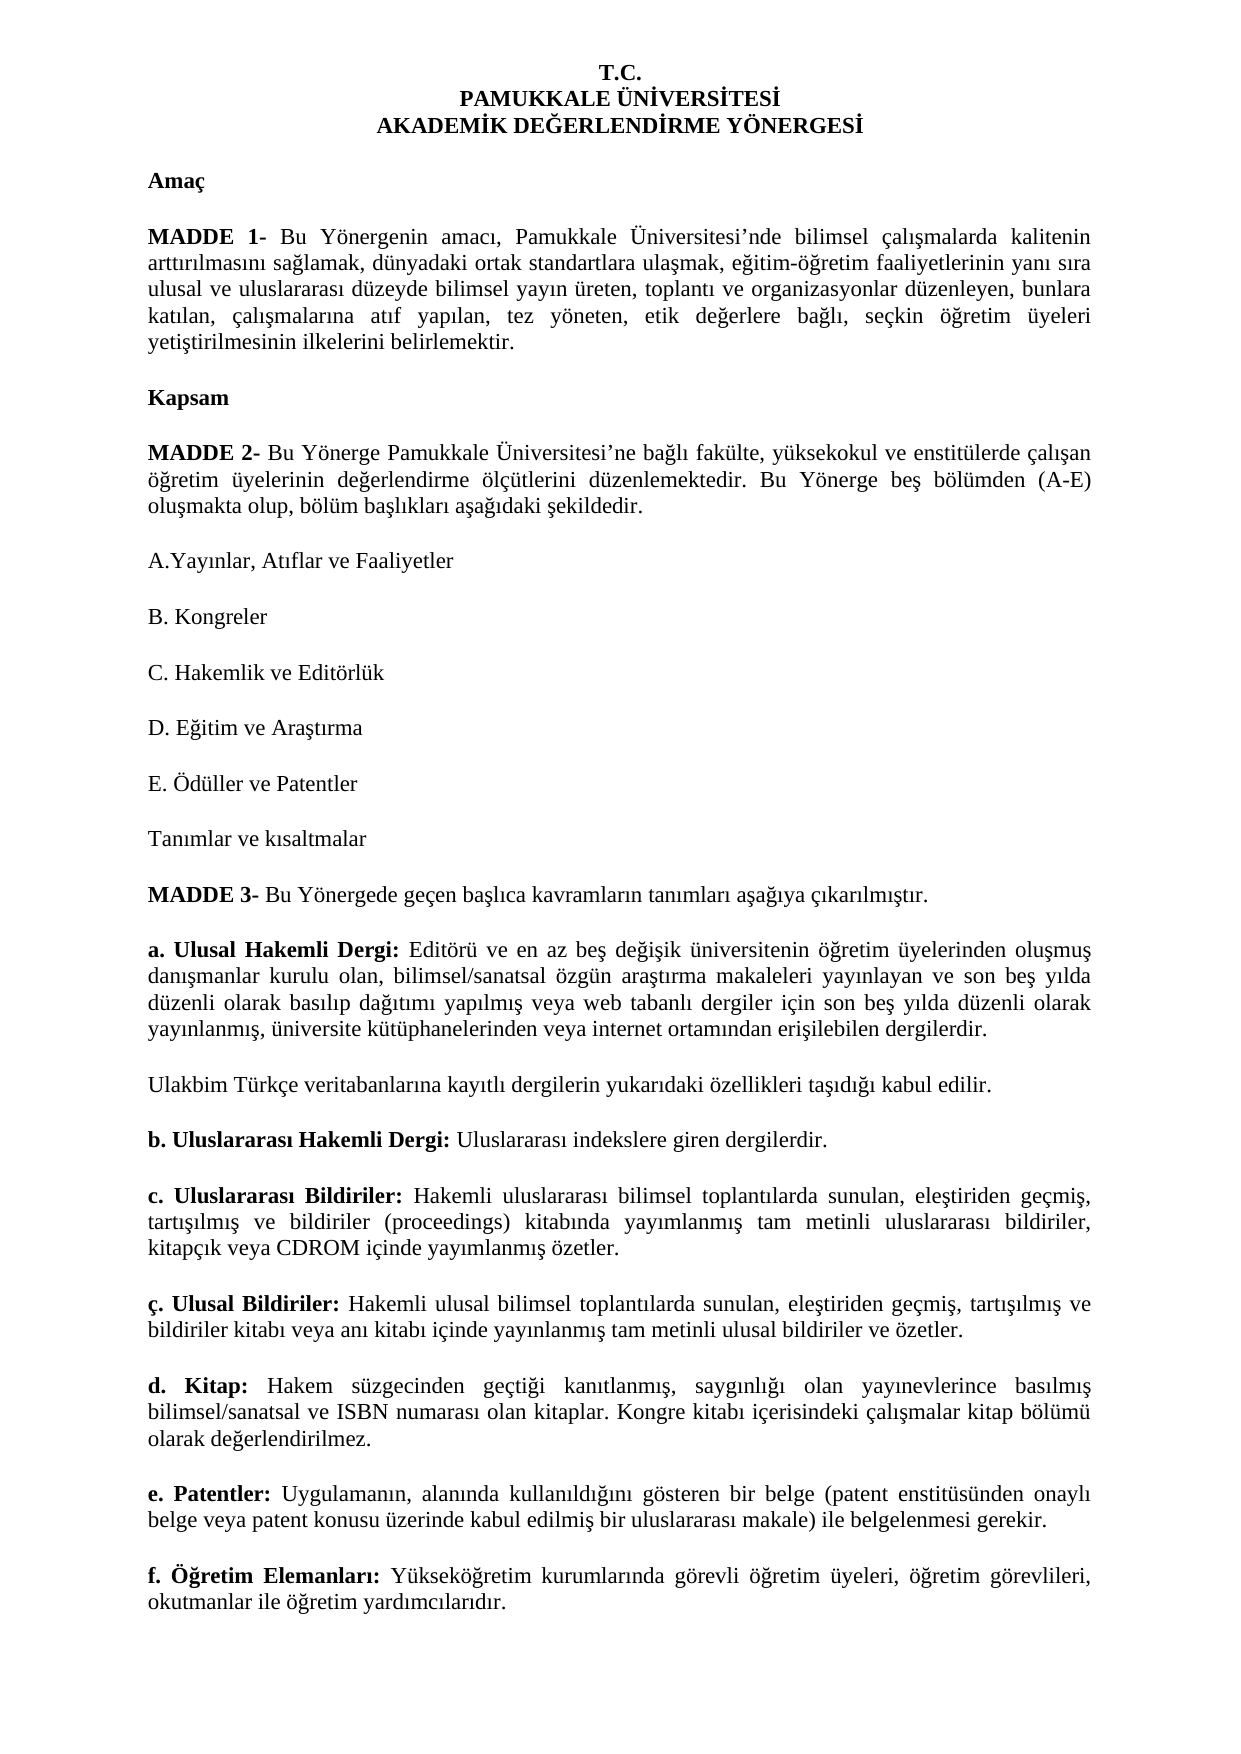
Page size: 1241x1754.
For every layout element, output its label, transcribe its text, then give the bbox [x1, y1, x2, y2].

text MADDE 2- Bu Yönerge Pamukkale Üniversitesi’ne bağlı fakülte, yüksekokul ve enstitülerde çalışan öğretim üyelerinin değerlendirme ölçütlerini düzenlemektedir. Bu Yönerge beş bölümden (A-E) oluşmakta olup, bölüm başlıkları aşağıdaki şekildedir. [148, 439, 1093, 518]
text C. Hakemlik ve Editörlük [148, 658, 1093, 685]
text E. Ödüller ve Patentler [148, 769, 1093, 796]
text D. Eğitim ve Araştırma [148, 714, 1093, 740]
text AKADEMİK DEĞERLENDİRME YÖNERGESİ [148, 112, 1093, 138]
text Kapsam [148, 384, 1093, 410]
text T.C. [148, 59, 1093, 85]
text PAMUKKALE ÜNİVERSİTESİ [148, 85, 1093, 112]
text B. Kongreler [148, 603, 1093, 629]
text MADDE 1- Bu Yönergenin amacı, Pamukkale Üniversitesi’nde bilimsel çalışmalarda kalitenin arttırılmasını sağlamak, dünyadaki ortak standartlara ulaşmak, eğitim-öğretim faaliyetlerinin yanı sıra ulusal ve uluslararası düzeyde bilimsel yayın üreten, toplantı ve organizasyonlar düzenleyen, bunlara katılan, çalışmalarına atıf yapılan, tez yöneten, etik değerlere bağlı, seçkin öğretim üyeleri yetiştirilmesinin ilkelerini belirlemektir. [148, 223, 1093, 354]
text e. Patentler: Uygulamanın, alanında kullanıldığını gösteren bir belge (patent enstitüsünden onaylı belge veya patent konusu üzerinde kabul edilmiş bir uluslararası makale) ile belgelenmesi gerekir. [148, 1480, 1093, 1533]
text b. Uluslararası Hakemli Dergi: Uluslararası indekslere giren dergilerdir. [148, 1126, 1093, 1153]
text ç. Ulusal Bildiriler: Hakemli ulusal bilimsel toplantılarda sunulan, eleştiriden geçmiş, tartışılmış ve bildiriler kitabı veya anı kitabı içinde yayınlanmış tam metinli ulusal bildiriler ve özetler. [148, 1290, 1093, 1343]
text Ulakbim Türkçe veritabanlarına kayıtlı dergilerin yukarıdaki özellikleri taşıdığı kabul edilir. [148, 1071, 1093, 1097]
text MADDE 3- Bu Yönergede geçen başlıca kavramların tanımları aşağıya çıkarılmıştır. [148, 881, 1093, 907]
text f. Öğretim Elemanları: Yükseköğretim kurumlarında görevli öğretim üyeleri, öğretim görevlileri, okutmanlar ile öğretim yardımcılarıdır. [148, 1562, 1093, 1615]
text a. Ulusal Hakemli Dergi: Editörü ve en az beş değişik üniversitenin öğretim üyelerinden oluşmuş danışmanlar kurulu olan, bilimsel/sanatsal özgün araştırma makaleleri yayınlayan ve son beş yılda düzenli olarak basılıp dağıtımı yapılmış veya web tabanlı dergiler için son beş yılda düzenli olarak yayınlanmış, üniversite kütüphanelerinden veya internet ortamından erişilebilen dergilerdir. [148, 936, 1093, 1042]
text d. Kitap: Hakem süzgecinden geçtiği kanıtlanmış, saygınlığı olan yayınevlerince basılmış bilimsel/sanatsal ve ISBN numarası olan kitaplar. Kongre kitabı içerisindeki çalışmalar kitap bölümü olarak değerlendirilmez. [148, 1372, 1093, 1451]
text Tanımlar ve kısaltmalar [148, 825, 1093, 851]
text Amaç [148, 167, 1093, 194]
text c. Uluslararası Bildiriler: Hakemli uluslararası bilimsel toplantılarda sunulan, eleştiriden geçmiş, tartışılmış ve bildiriler (proceedings) kitabında yayımlanmış tam metinli uluslararası bildiriler, kitapçık veya CDROM içinde yayımlanmış özetler. [148, 1182, 1093, 1261]
text A.Yayınlar, Atıflar ve Faaliyetler [148, 547, 1093, 574]
